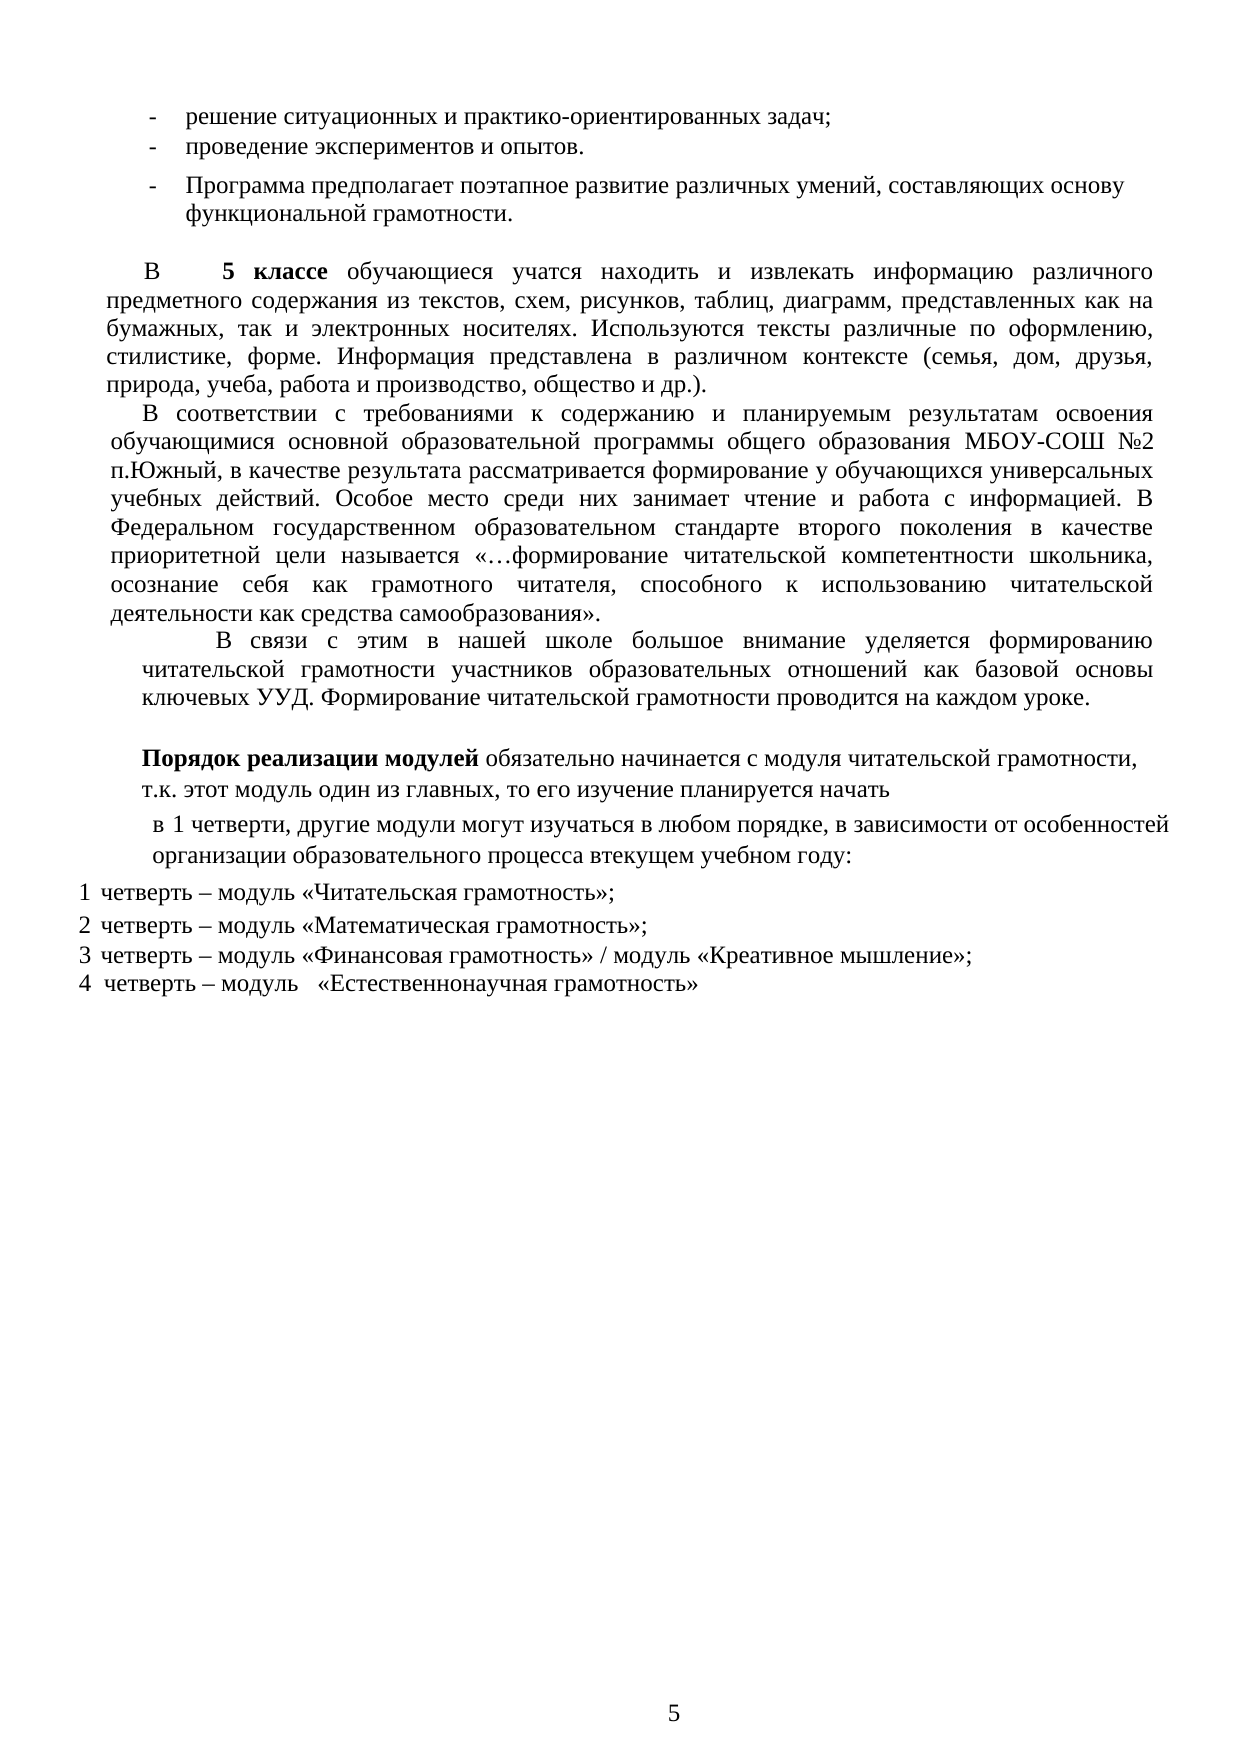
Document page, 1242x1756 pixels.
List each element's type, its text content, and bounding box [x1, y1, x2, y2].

list связи с этим в нашей школе большое внимание уделяется формированию читательской грамотности участников образовательных отношений как базовой основы ключевых УУД. Формирование читательской грамотности проводится на каждом уроке. [142, 626, 1154, 711]
list 5 классе обучающиеся учатся находить и извлекать информацию различного предметного содержания из текстов, схем, рисунков, таблиц, диаграмм, представленных как на бумажных, так и электронных носителях. Используются тексты различные по оформлению, стилистике, форме. Информация представлена в различном контексте (семья, дом, друзья, природа, учеба, работа и производство, общество и др.). [106, 257, 1154, 398]
list четверть – модуль «Читательская грамотность»; [78, 877, 1206, 906]
list четверть – модуль «Финансовая грамотность» / модуль «Креативное мышление»; [79, 941, 1206, 969]
list четверть – модуль «Математическая грамотность»; [78, 911, 1206, 939]
list соответствии с требованиями к содержанию и планируемым результатам освоения обучающимися основной образовательной программы общего образования МБОУ-СОШ №2 п.Южный, в качестве результата рассматривается формирование у обучающихся универсальных учебных действий. Особое место среди них занимает чтение и работа с информацией. В Федеральном государственном образовательном стандарте второго поколения в качестве приоритетной цели называется «…формирование читательской компетентности школьника, осознание себя как грамотного читателя, способного к использованию читательской деятельности как средства самообразования». [110, 398, 1154, 626]
list решение ситуационных и практико-ориентированных задач; [149, 101, 1206, 130]
list 1 четверти, другие модули могут изучаться в любом порядке, в зависимости от особенностей организации образовательного процесса втекущем учебном году: [152, 809, 1171, 869]
text 4 четверть – модуль «Естественнонаучная грамотность» [79, 969, 1154, 997]
list Программа предполагает поэтапное развитие различных умений, составляющих основу функциональной грамотности. [149, 171, 1152, 227]
text Порядок реализации модулей обязательно начинается с модуля читательской грамотности, т.к. этот модуль один из главных, то его изучение планируется начать [142, 743, 1171, 803]
list проведение экспериментов и опытов. [149, 131, 1206, 160]
